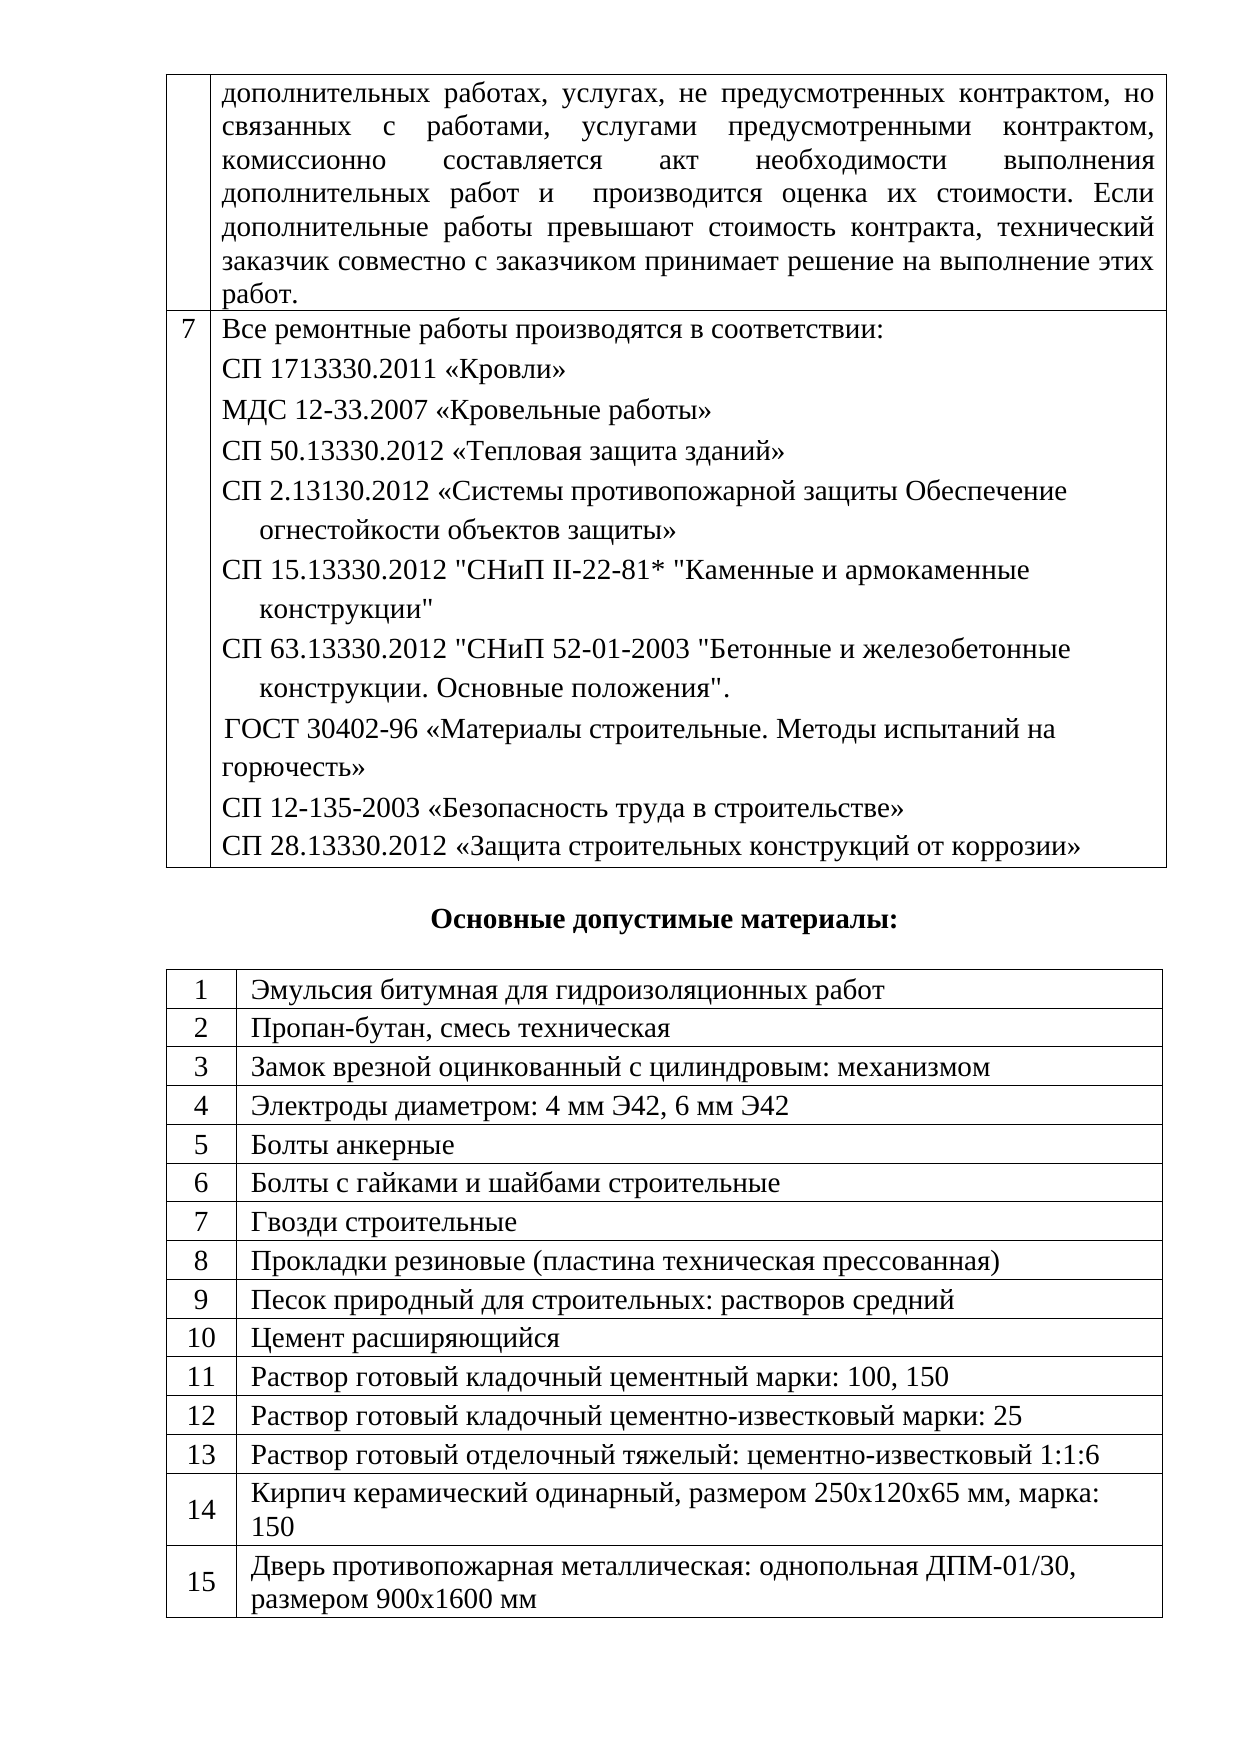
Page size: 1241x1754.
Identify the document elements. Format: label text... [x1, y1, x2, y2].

table_cell 11 [167, 1357, 236, 1395]
table_cell 10 [167, 1319, 236, 1356]
table_header 1 [167, 970, 236, 1007]
table_cell Гвозди строительные [237, 1202, 1162, 1240]
table_cell 3 [167, 1047, 236, 1085]
table_cell Замок врезной оцинкованный с цилиндровым: механизмом [237, 1047, 1162, 1085]
table_cell 12 [167, 1396, 236, 1434]
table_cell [211, 75, 1166, 310]
table_cell 6 [167, 1164, 236, 1201]
table_cell 4 [167, 1086, 236, 1124]
table_cell Электроды диаметром: 4 мм Э42, 6 мм Э42 [237, 1086, 1162, 1124]
table_cell Раствор готовый кладочный цементный марки: 100, 150 [237, 1357, 1162, 1395]
table_cell Цемент расширяющийся [237, 1319, 1162, 1356]
table_cell Дверь противопожарная металлическая: однопольная ДПМ-01/30, размером 900х1600 мм [237, 1546, 1162, 1617]
table_cell Пропан-бутан, смесь техническая [237, 1009, 1162, 1046]
text Основные допустимые материалы: [177, 902, 1152, 935]
table_cell Песок природный для строительных: растворов средний [237, 1280, 1162, 1317]
table_cell 9 [167, 1280, 236, 1317]
table_cell 8 [167, 1241, 236, 1279]
table_cell 7 [167, 1202, 236, 1240]
table_cell 15 [167, 1546, 236, 1617]
table_cell 14 [167, 1474, 236, 1545]
table_cell 6 [167, 75, 210, 310]
table_cell Болты анкерные [237, 1125, 1162, 1162]
table_cell 13 [167, 1435, 236, 1472]
table_cell Кирпич керамический одинарный, размером 250х120х65 мм, марка: 150 [237, 1474, 1162, 1545]
table_cell Все ремонтные работы производятся в соответствии: СП 1713330.2011 «Кровли» МДС 12-33.2007 «Кровельные работы» СП 50.13330.2012 «Тепловая защита зданий» СП 2.13130.2012 «Системы противопожарной защиты Обеспечение огнестойкости объектов защиты» СП 15.13330.2012 "СНиП II-22-81* "Каменные и армокаменные конструкции" СП 63.13330.2012 "СНиП 52-01-2003 "Бетонные и железобетонные конструкции. Основные положения". ГОСТ 30402-96 «Материалы строительные. Методы испытаний на горючесть» СП 12-135-2003 «Безопасность труда в строительстве» СП 28.13330.2012 «Защита строительных конструкций от коррозии» [211, 311, 1166, 867]
table_cell 5 [167, 1125, 236, 1162]
table_cell 7 [167, 311, 210, 867]
table_cell Раствор готовый отделочный тяжелый: цементно-известковый 1:1:6 [237, 1435, 1162, 1472]
table_cell 2 [167, 1009, 236, 1046]
table_cell Прокладки резиновые (пластина техническая прессованная) [237, 1241, 1162, 1279]
table_cell Болты с гайками и шайбами строительные [237, 1164, 1162, 1201]
table_header Эмульсия битумная для гидроизоляционных работ [237, 970, 1162, 1007]
table_cell Раствор готовый кладочный цементно-известковый марки: 25 [237, 1396, 1162, 1434]
